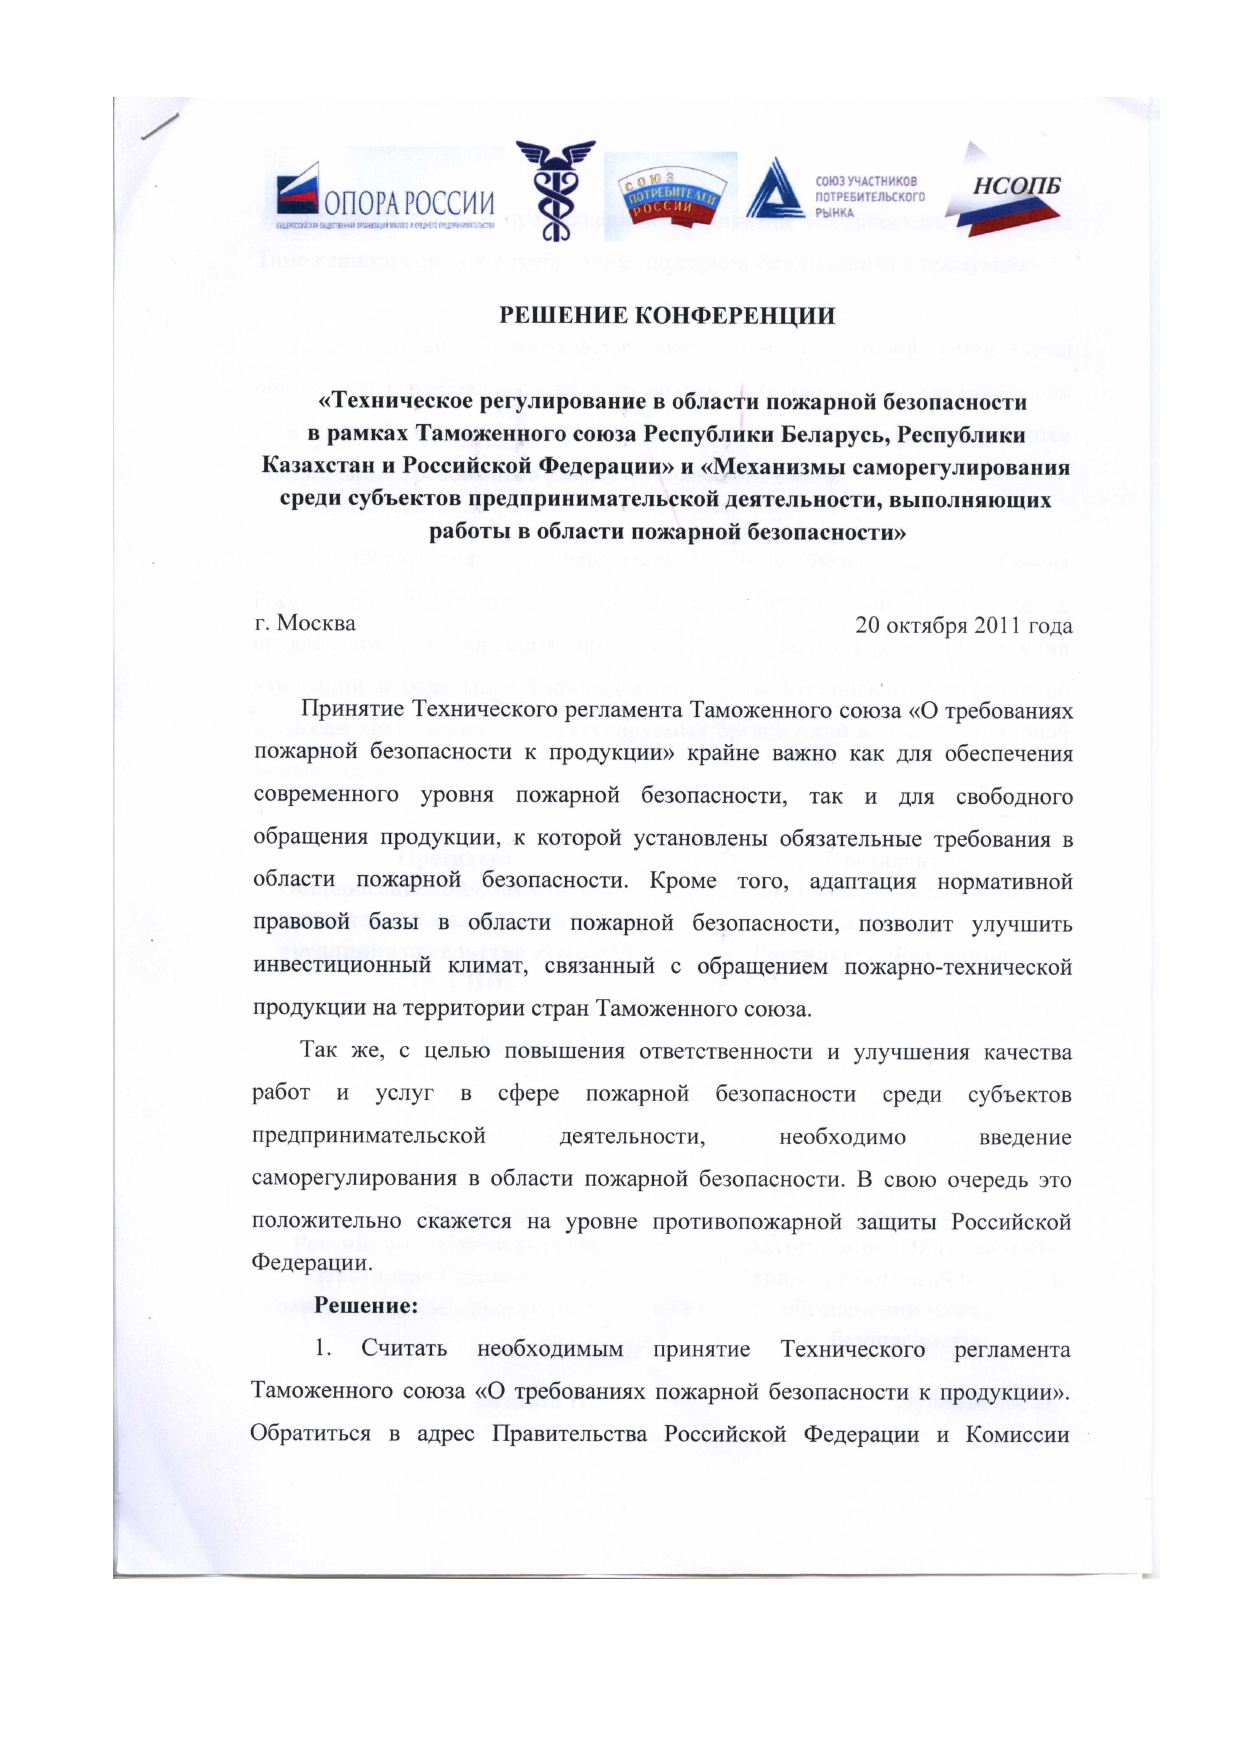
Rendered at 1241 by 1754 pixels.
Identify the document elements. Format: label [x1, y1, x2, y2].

picture [113, 97, 1160, 1579]
